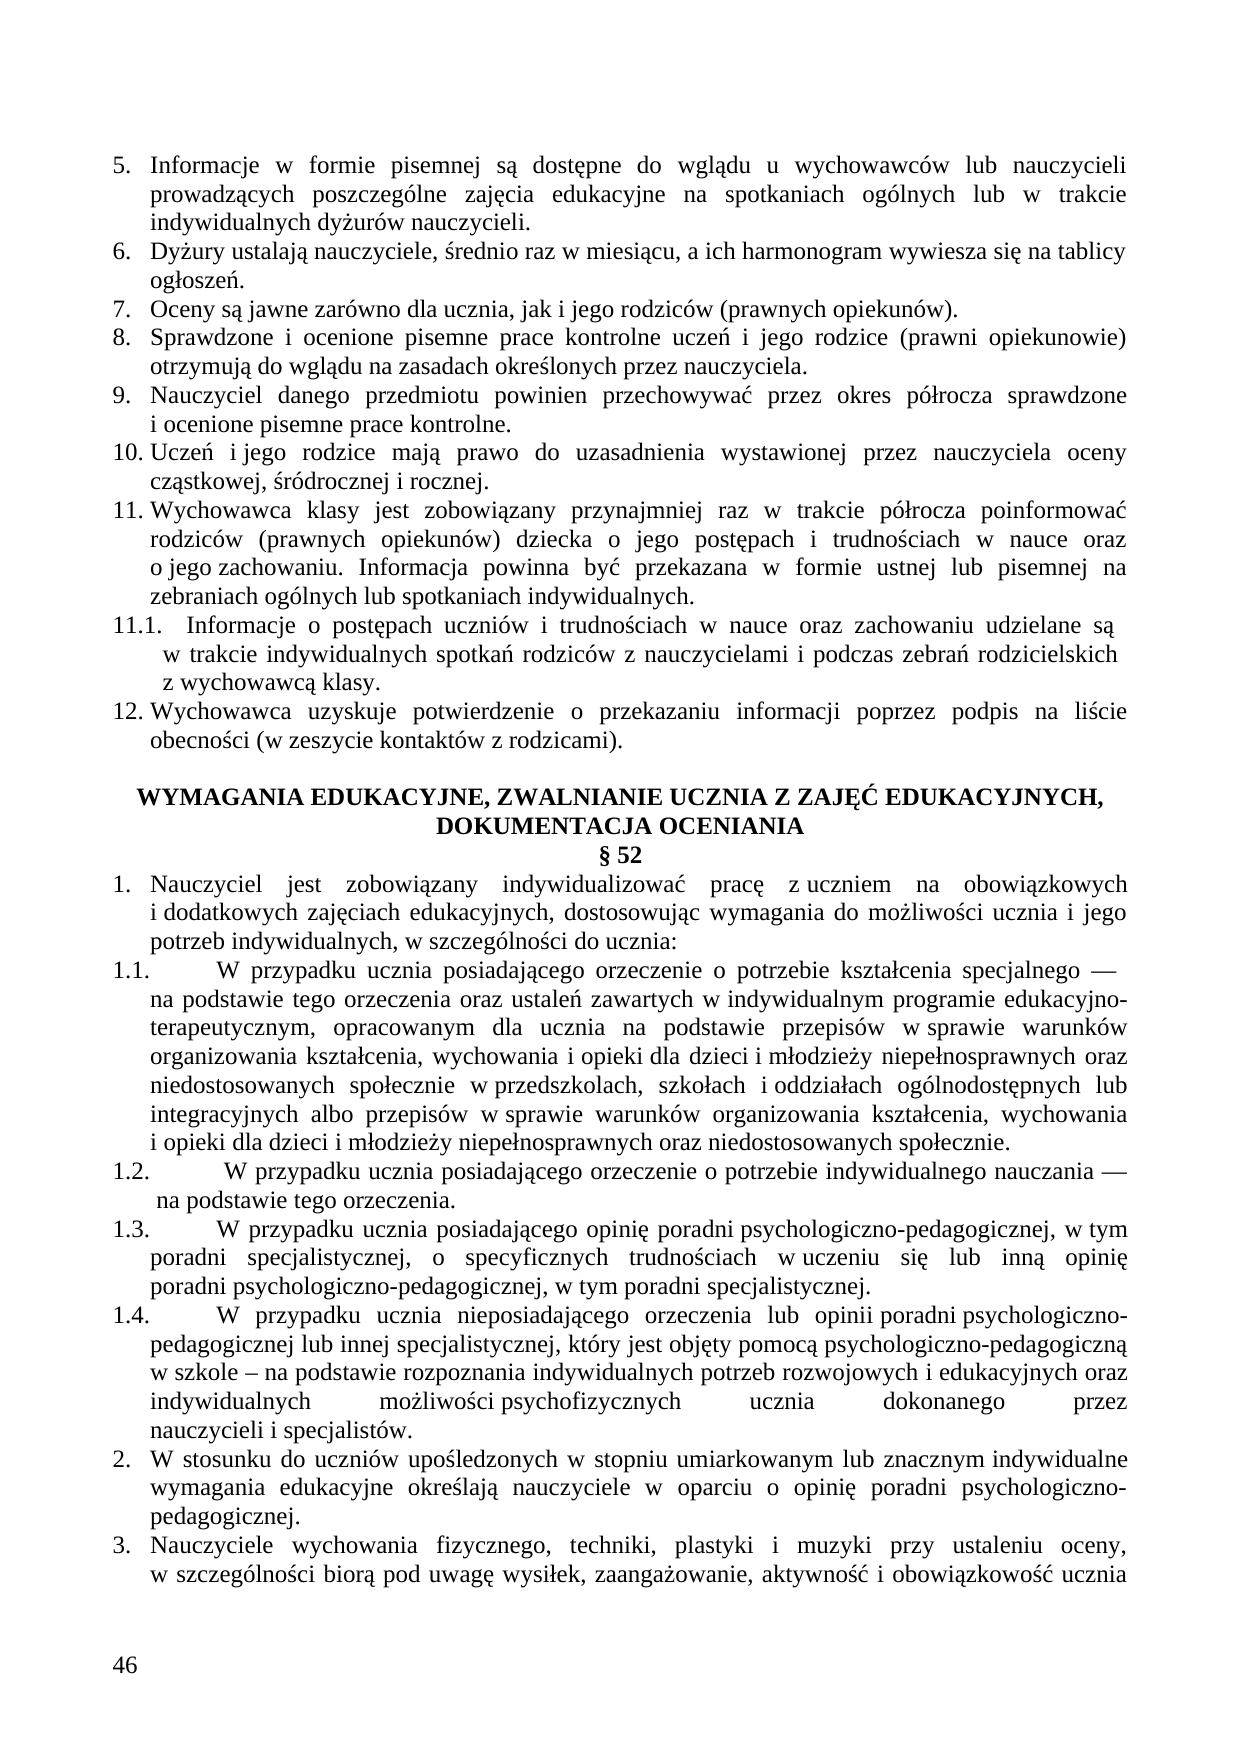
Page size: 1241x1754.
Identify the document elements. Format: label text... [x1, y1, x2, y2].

list Oceny są jawne zarówno dla ucznia, jak i jego rodziców (prawnych opiekunów). [112, 294, 1128, 322]
subtitle WYMAGANIA EDUKACYJNE, ZWALNIANIE UCZNIA Z ZAJĘĆ EDUKACYJNYCH, DOKUMENTACJA OCENIANIA [112, 782, 1128, 840]
list W przypadku ucznia nieposiadającego orzeczenia lub opinii poradni psychologiczno-pedagogicznej lub innej specjalistycznej, który jest objęty pomocą psychologiczno-pedagogiczną w szkole – na podstawie rozpoznania indywidualnych potrzeb rozwojowych i edukacyjnych oraz indywidualnych możliwości psychofizycznych ucznia dokonanego przez nauczycieli i specjalistów. [112, 1300, 1128, 1444]
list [112, 1530, 1128, 1587]
list Sprawdzone i ocenione pisemne prace kontrolne uczeń i jego rodzice (prawni opiekunowie) otrzymują do wglądu na zasadach określonych przez nauczyciela. [112, 322, 1128, 380]
list W przypadku ucznia posiadającego opinię poradni psychologiczno-pedagogicznej, w tym poradni specjalistycznej, o specyficznych trudnościach w uczeniu się lub inną opinię poradni psychologiczno-pedagogicznej, w tym poradni specjalistycznej. [112, 1214, 1128, 1300]
list Nauczyciel danego przedmiotu powinien przechowywać przez okres półrocza sprawdzone i ocenione pisemne prace kontrolne. [112, 380, 1128, 437]
list Uczeń i jego rodzice mają prawo do uzasadnienia wystawionej przez nauczyciela oceny cząstkowej, śródrocznej i rocznej. [112, 437, 1128, 495]
list W przypadku ucznia posiadającego orzeczenie o potrzebie indywidualnego nauczania — na podstawie tego orzeczenia. [112, 1156, 1128, 1214]
list Nauczyciel jest zobowiązany indywidualizować pracę z uczniem na obowiązkowych i dodatkowych zajęciach edukacyjnych, dostosowując wymagania do możliwości ucznia i jego potrzeb indywidualnych, w szczególności do ucznia: [112, 869, 1128, 955]
list Informacje w formie pisemnej są dostępne do wglądu u wychowawców lub nauczycieli prowadzących poszczególne zajęcia edukacyjne na spotkaniach ogólnych lub w trakcie indywidualnych dyżurów nauczycieli. [112, 150, 1128, 236]
text 52 [112, 840, 1128, 869]
list Informacje o postępach uczniów i trudnościach w nauce oraz zachowaniu udzielane są w trakcie indywidualnych spotkań rodziców z nauczycielami i podczas zebrań rodzicielskich z wychowawcą klasy. [112, 610, 1128, 696]
list Wychowawca uzyskuje potwierdzenie o przekazaniu informacji poprzez podpis na liście obecności (w zeszycie kontaktów z rodzicami). [112, 696, 1128, 754]
list W przypadku ucznia posiadającego orzeczenie o potrzebie kształcenia specjalnego — na podstawie tego orzeczenia oraz ustaleń zawartych w indywidualnym programie edukacyjno-terapeutycznym, opracowanym dla ucznia na podstawie przepisów w sprawie warunków organizowania kształcenia, wychowania i opieki dla dzieci i młodzieży niepełnosprawnych oraz niedostosowanych społecznie w przedszkolach, szkołach i oddziałach ogólnodostępnych lub integracyjnych albo przepisów w sprawie warunków organizowania kształcenia, wychowania i opieki dla dzieci i młodzieży niepełnosprawnych oraz niedostosowanych społecznie. [112, 955, 1128, 1156]
list Dyżury ustalają nauczyciele, średnio raz w miesiącu, a ich harmonogram wywiesza się na tablicy ogłoszeń. [112, 236, 1128, 294]
list Wychowawca klasy jest zobowiązany przynajmniej raz w trakcie półrocza poinformować rodziców (prawnych opiekunów) dziecka o jego postępach i trudnościach w nauce oraz o jego zachowaniu. Informacja powinna być przekazana w formie ustnej lub pisemnej na zebraniach ogólnych lub spotkaniach indywidualnych. [112, 495, 1128, 610]
list W stosunku do uczniów upośledzonych w stopniu umiarkowanym lub znacznym indywidualne wymagania edukacyjne określają nauczyciele w oparciu o opinię poradni psychologiczno-pedagogicznej. [112, 1444, 1128, 1530]
